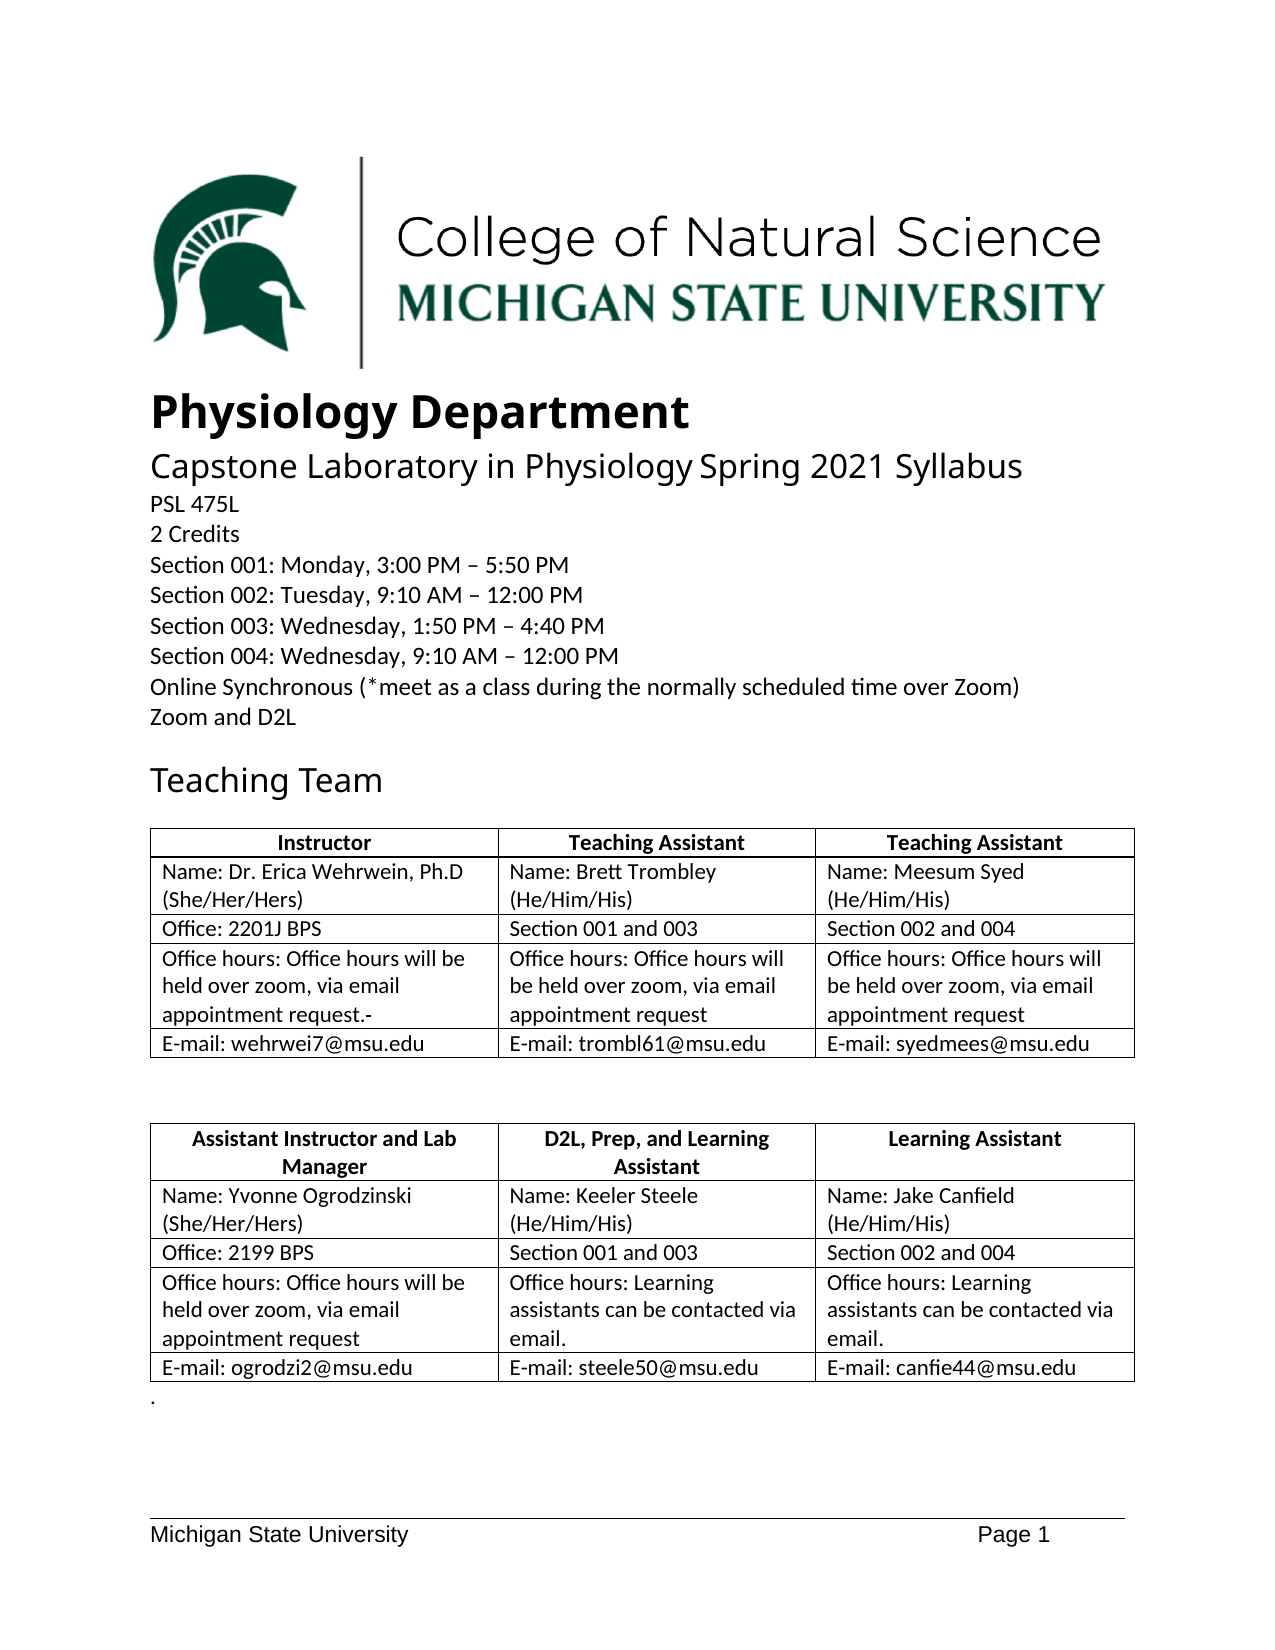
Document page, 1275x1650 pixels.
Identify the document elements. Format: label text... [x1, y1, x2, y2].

table_cell Office hours: Office hours will be held over zoom, via email appointment request [816, 944, 1134, 1028]
table_cell Office hours: Office hours will be held over zoom, via email appointment request [151, 1268, 498, 1352]
table_cell Office hours: Learning assistants can be contacted via email. [499, 1268, 815, 1352]
table_cell Office: 2201J BPS [151, 915, 498, 943]
table_cell E-mail: trombl61@msu.edu [499, 1029, 815, 1057]
table_cell Name: Brett Trombley (He/Him/His) [499, 858, 815, 913]
table_cell Name: Jake Canfield (He/Him/His) [816, 1181, 1134, 1237]
text Section 001: Monday, 3:00 PM – 5:50 PM [150, 549, 1125, 579]
table_header Teaching Assistant [816, 829, 1134, 856]
table_cell Office: 2199 BPS [151, 1239, 498, 1267]
table_cell E-mail: canfie44@msu.edu [816, 1353, 1134, 1381]
table_cell E-mail: ogrodzi2@msu.edu [151, 1353, 498, 1381]
text Section 004: Wednesday, 9:10 AM – 12:00 PM [150, 640, 1125, 671]
table_cell Office hours: Office hours will be held over zoom, via email appointment request [499, 944, 815, 1028]
table_cell Section 001 and 003 [499, 1239, 815, 1267]
text PSL 475L [150, 488, 1125, 518]
table_header Teaching Assistant [499, 829, 815, 856]
table_cell Section 002 and 004 [816, 915, 1134, 943]
text Capstone Laboratory in Physiology Spring 2021 Syllabus [150, 442, 1125, 488]
text Section 003: Wednesday, 1:50 PM – 4:40 PM [150, 610, 1125, 640]
table_header D2L, Prep, and Learning Assistant [499, 1124, 815, 1180]
table_cell Name: Meesum Syed (He/Him/His) [816, 858, 1134, 913]
table_header Learning Assistant [816, 1124, 1134, 1180]
table_cell Section 001 and 003 [499, 915, 815, 943]
table_header Assistant Instructor and Lab Manager [151, 1124, 498, 1180]
text Section 002: Tuesday, 9:10 AM – 12:00 PM [150, 579, 1125, 610]
table_cell Office hours: Learning assistants can be contacted via email. [816, 1268, 1134, 1352]
picture [150, 150, 1107, 380]
subtitle Teaching Team [150, 757, 1125, 802]
table_cell Section 002 and 004 [816, 1239, 1134, 1267]
table_cell Name: Keeler Steele (He/Him/His) [499, 1181, 815, 1237]
text Zoom and D2L [150, 701, 1125, 732]
table_header Instructor [151, 829, 498, 856]
table_cell Name: Yvonne Ogrodzinski (She/Her/Hers) [151, 1181, 498, 1237]
text 2 Credits [150, 518, 1125, 549]
table_cell E-mail: wehrwei7@msu.edu [151, 1029, 498, 1057]
text Online Synchronous (*meet as a class during the normally scheduled time over Zoom) [150, 671, 1125, 701]
table_cell Office hours: Office hours will be held over zoom, via email appointment request. [151, 944, 498, 1028]
text . [150, 1382, 1125, 1410]
table_cell E-mail: syedmees@msu.edu [816, 1029, 1134, 1057]
table_cell E-mail: steele50@msu.edu [499, 1353, 815, 1381]
table_cell Name: Dr. Erica Wehrwein, Ph.D (She/Her/Hers) [151, 858, 498, 913]
